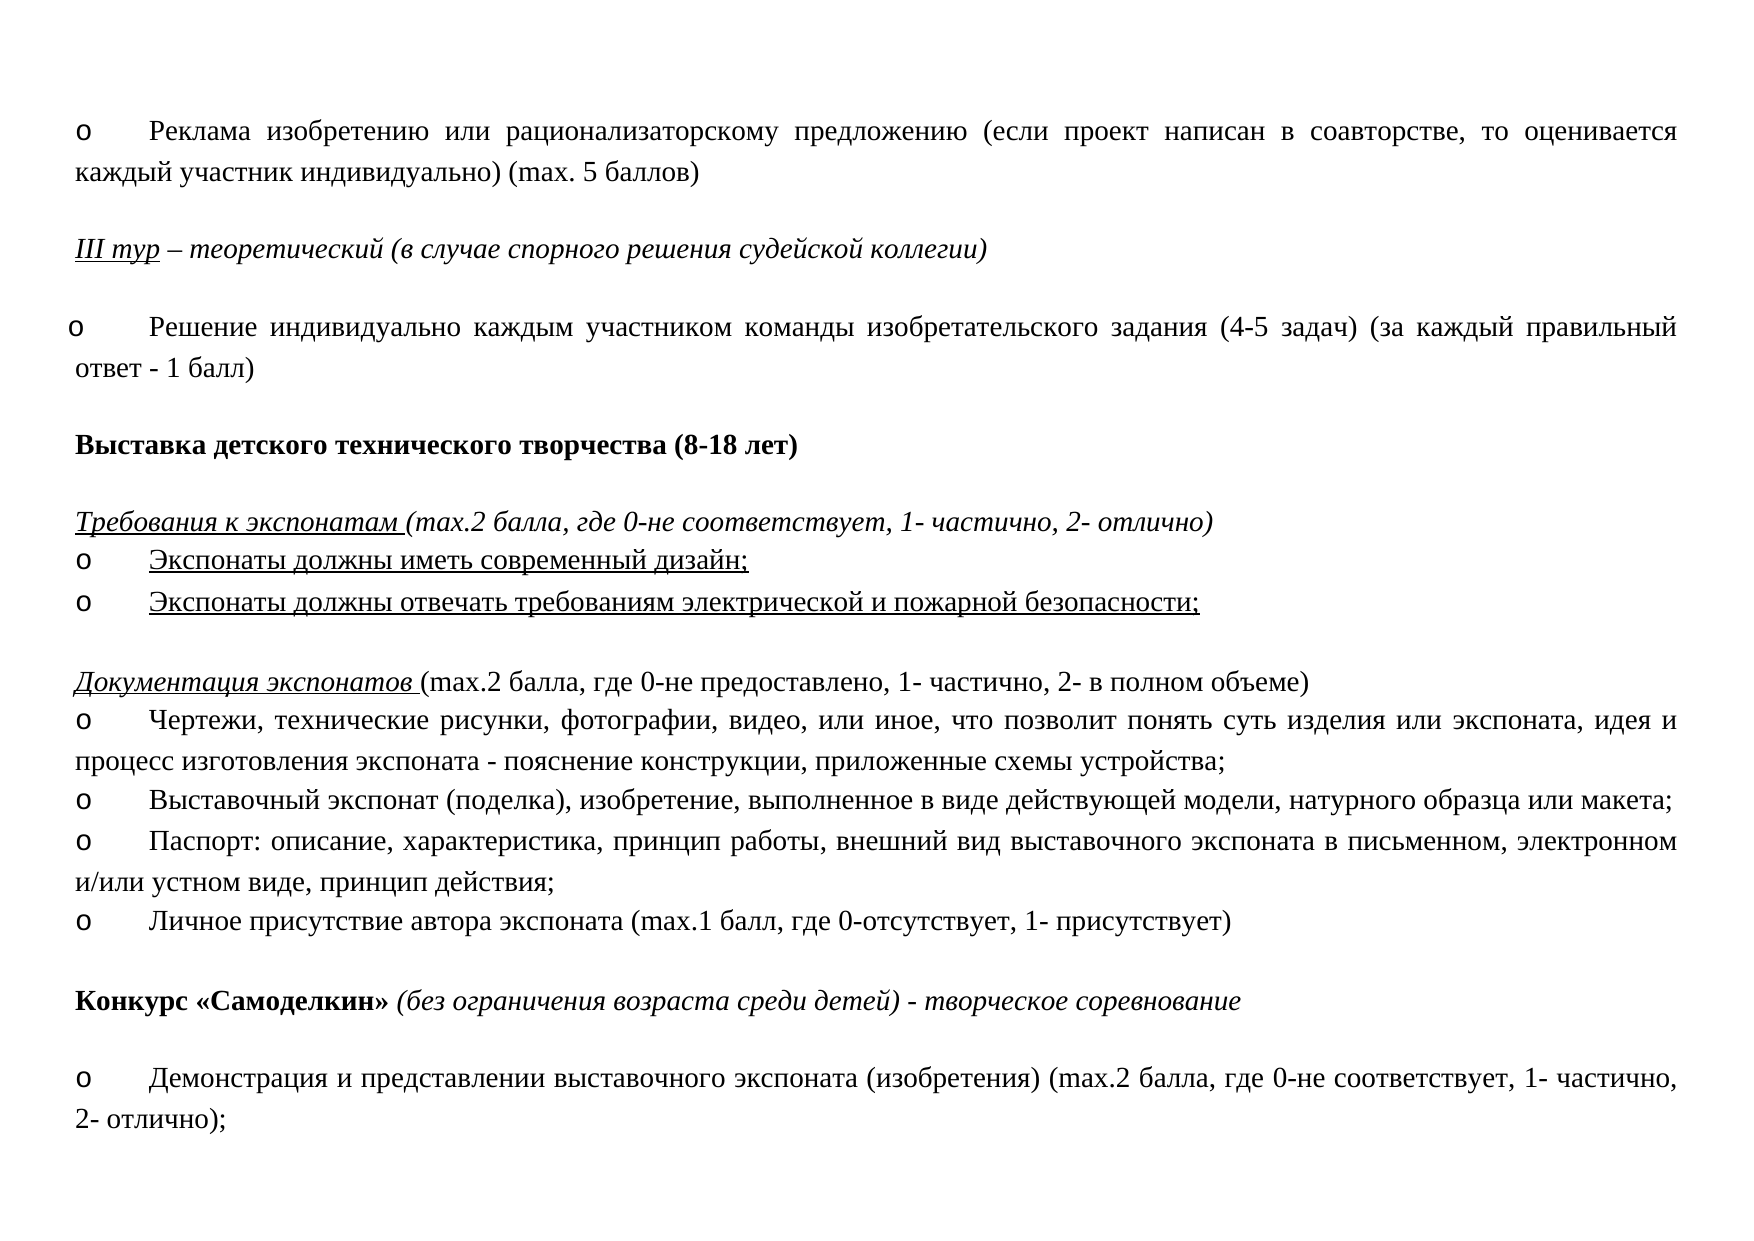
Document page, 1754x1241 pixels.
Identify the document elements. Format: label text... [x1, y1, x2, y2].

text Требования к экспонатам (max.2 балла, где 0-не соответствует, 1- частично, 2- отлично) [75, 504, 1679, 537]
text III тур – теоретический (в случае спорного решения судейской коллегии) [75, 232, 1679, 265]
list Конкурс «Самоделкин» (без ограничения возраста среди детей) - творческое соревнование [75, 983, 1679, 1016]
list Выставочный экспонат (поделка), изобретение, выполненное в виде действующей модели, натурного образца или макета; [75, 782, 1679, 818]
list Экспонаты должны отвечать требованиям электрической и пожарной безопасности; [75, 584, 1679, 620]
list Личное присутствие автора экспоната (max.1 балл, где 0-отсутствует, 1- присутствует) [75, 903, 1679, 939]
text Документация экспонатов (max.2 балла, где 0-не предоставлено, 1- частично, 2- в полном объеме) [75, 664, 1679, 697]
list Экспонаты должны иметь современный дизайн; [75, 542, 1679, 578]
text Выставка детского технического творчества (8-18 лет) [75, 427, 1679, 460]
list Чертежи, технические рисунки, фотографии, видео, или иное, что позволит понять суть изделия или экспоната, идея и процесс изготовления экспоната - пояснение конструкции, приложенные схемы устройства; [75, 702, 1679, 777]
list Демонстрация и представлении выставочного экспоната (изобретения) (max.2 балла, где 0-не соответствует, 1- частично, 2- отлично); [75, 1060, 1679, 1134]
list Реклама изобретению или рационализаторскому предложению (если проект написан в соавторстве, то оценивается каждый участник индивидуально) (max. 5 баллов) [75, 113, 1679, 188]
list Решение индивидуально каждым участником команды изобретательского задания (4-5 задач) (за каждый правильный ответ - 1 балл) [67, 309, 1679, 383]
list Паспорт: описание, характеристика, принцип работы, внешний вид выставочного экспоната в письменном, электронном и/или устном виде, принцип действия; [75, 823, 1679, 898]
